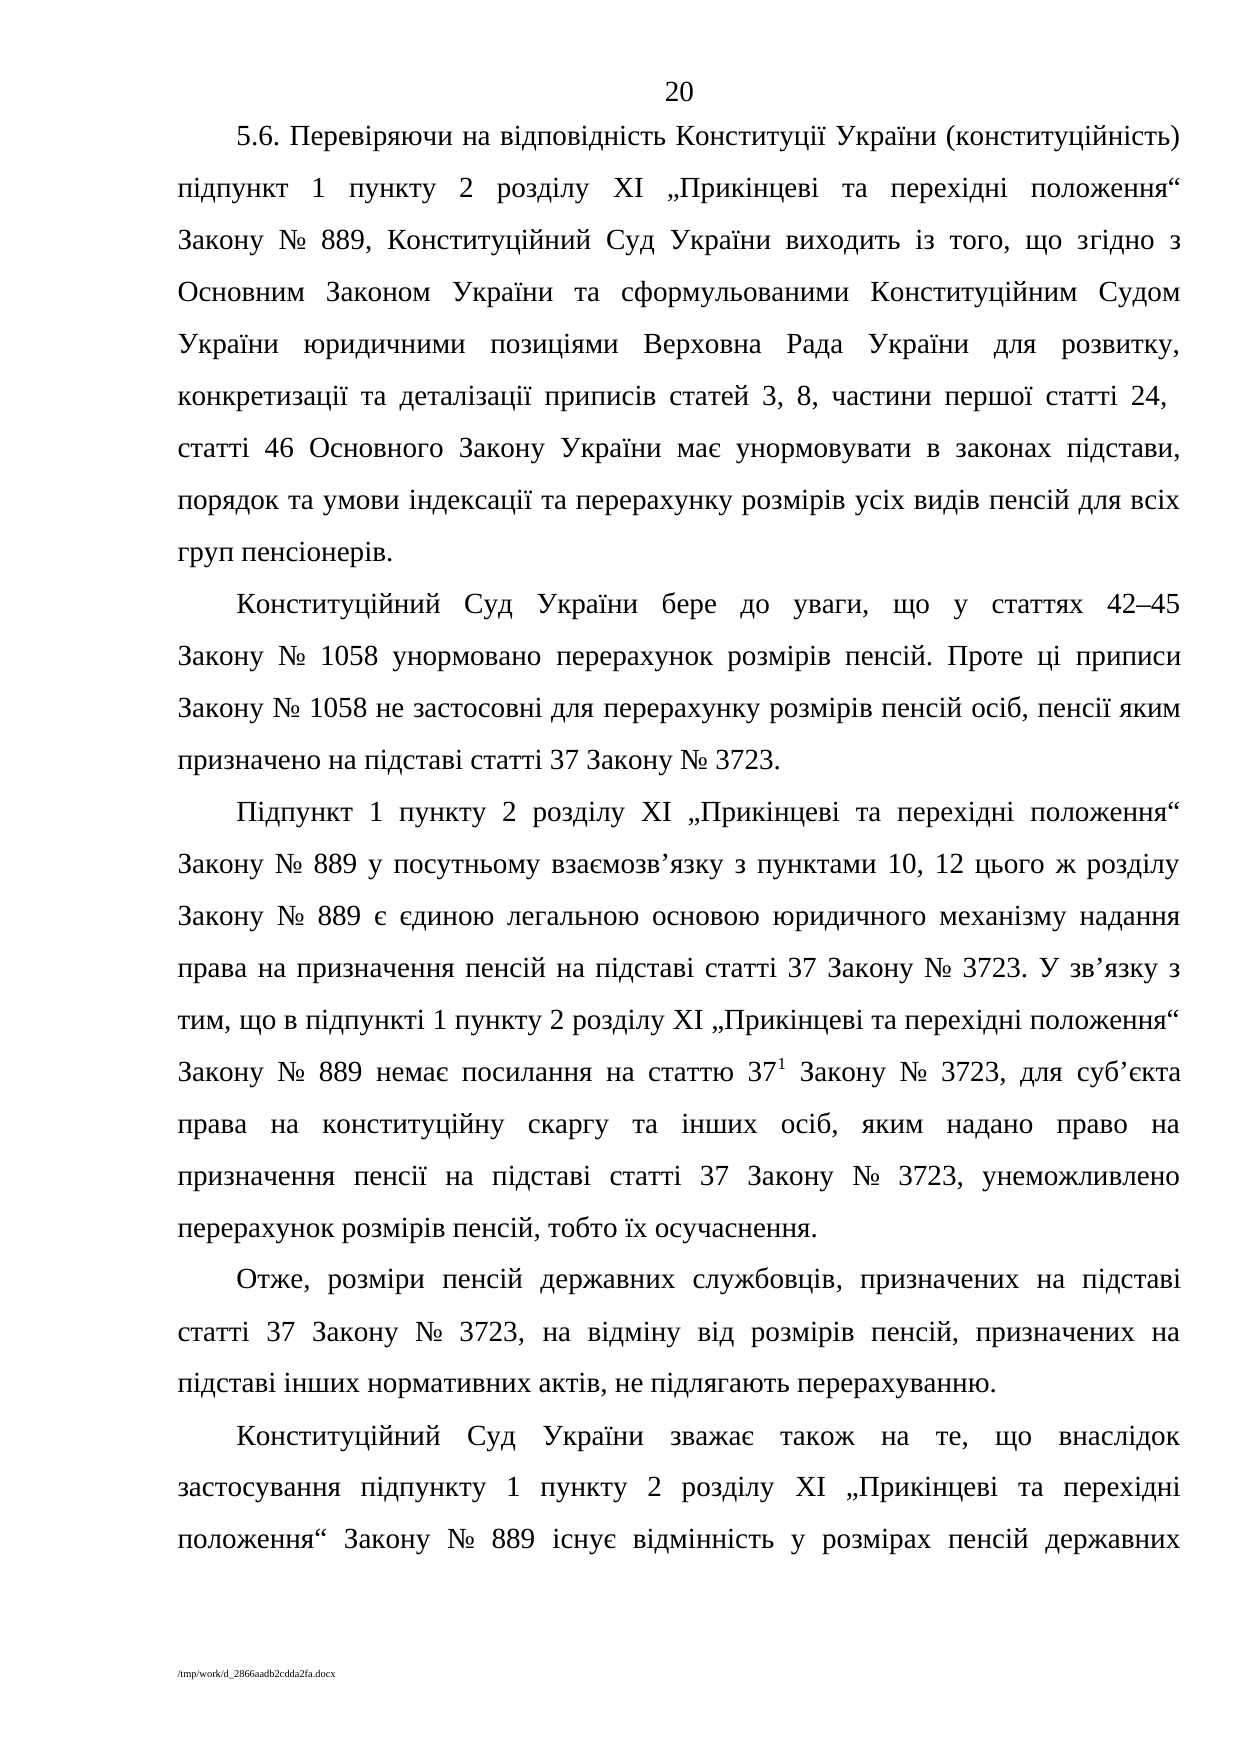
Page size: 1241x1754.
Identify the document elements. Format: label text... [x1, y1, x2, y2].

text Отже, розміри пенсій державних службовців, призначених на підставі статті 37 Закону № 3723, на відміну від розмірів пенсій, призначених на підставі інших нормативних актів, не підлягають перерахуванню. [177, 1262, 1181, 1399]
text Підпункт 1 пункту 2 розділу XI „Прикінцеві та перехідні положення“ Закону № 889 у посутньому взаємозв’язку з пунктами 10, 12 цього ж розділу Закону № 889 є єдиною легальною основою юридичного механізму надання права на призначення пенсій на підставі статті 37 Закону № 3723. У зв’язку з тим, що в підпункті 1 пункту 2 розділу XI „Прикінцеві та перехідні положення“ Закону № 889 немає посилання на статтю 371 Закону № 3723, для суб’єкта права на конституційну скаргу та інших осіб, яким надано право на призначення пенсії на підставі статті 37 Закону № 3723, унеможливлено перерахунок розмірів пенсій, тобто їх осучаснення. [177, 794, 1181, 1243]
text 5.6. Перевіряючи на відповідність Конституції України (конституційність) підпункт 1 пункту 2 розділу XI „Прикінцеві та перехідні положення“ Закону № 889, Конституційний Суд України виходить із того, що згідно з Основним Законом України та сформульованими Конституційним Судом України юридичними позиціями Верховна Рада України для розвитку, конкретизації та деталізації приписів статей 3, 8, частини першої статті 24, статті 46 Основного Закону України має унормовувати в законах підстави, порядок та умови індексації та перерахунку розмірів усіх видів пенсій для всіх груп пенсіонерів. [177, 118, 1181, 567]
text Конституційний Суд України бере до уваги, що у статтях 42–45 Закону № 1058 унормовано перерахунок розмірів пенсій. Проте ці приписи Закону № 1058 не застосовні для перерахунку розмірів пенсій осіб, пенсії яким призначено на підставі статті 37 Закону № 3723. [177, 586, 1181, 775]
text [177, 1418, 1181, 1555]
